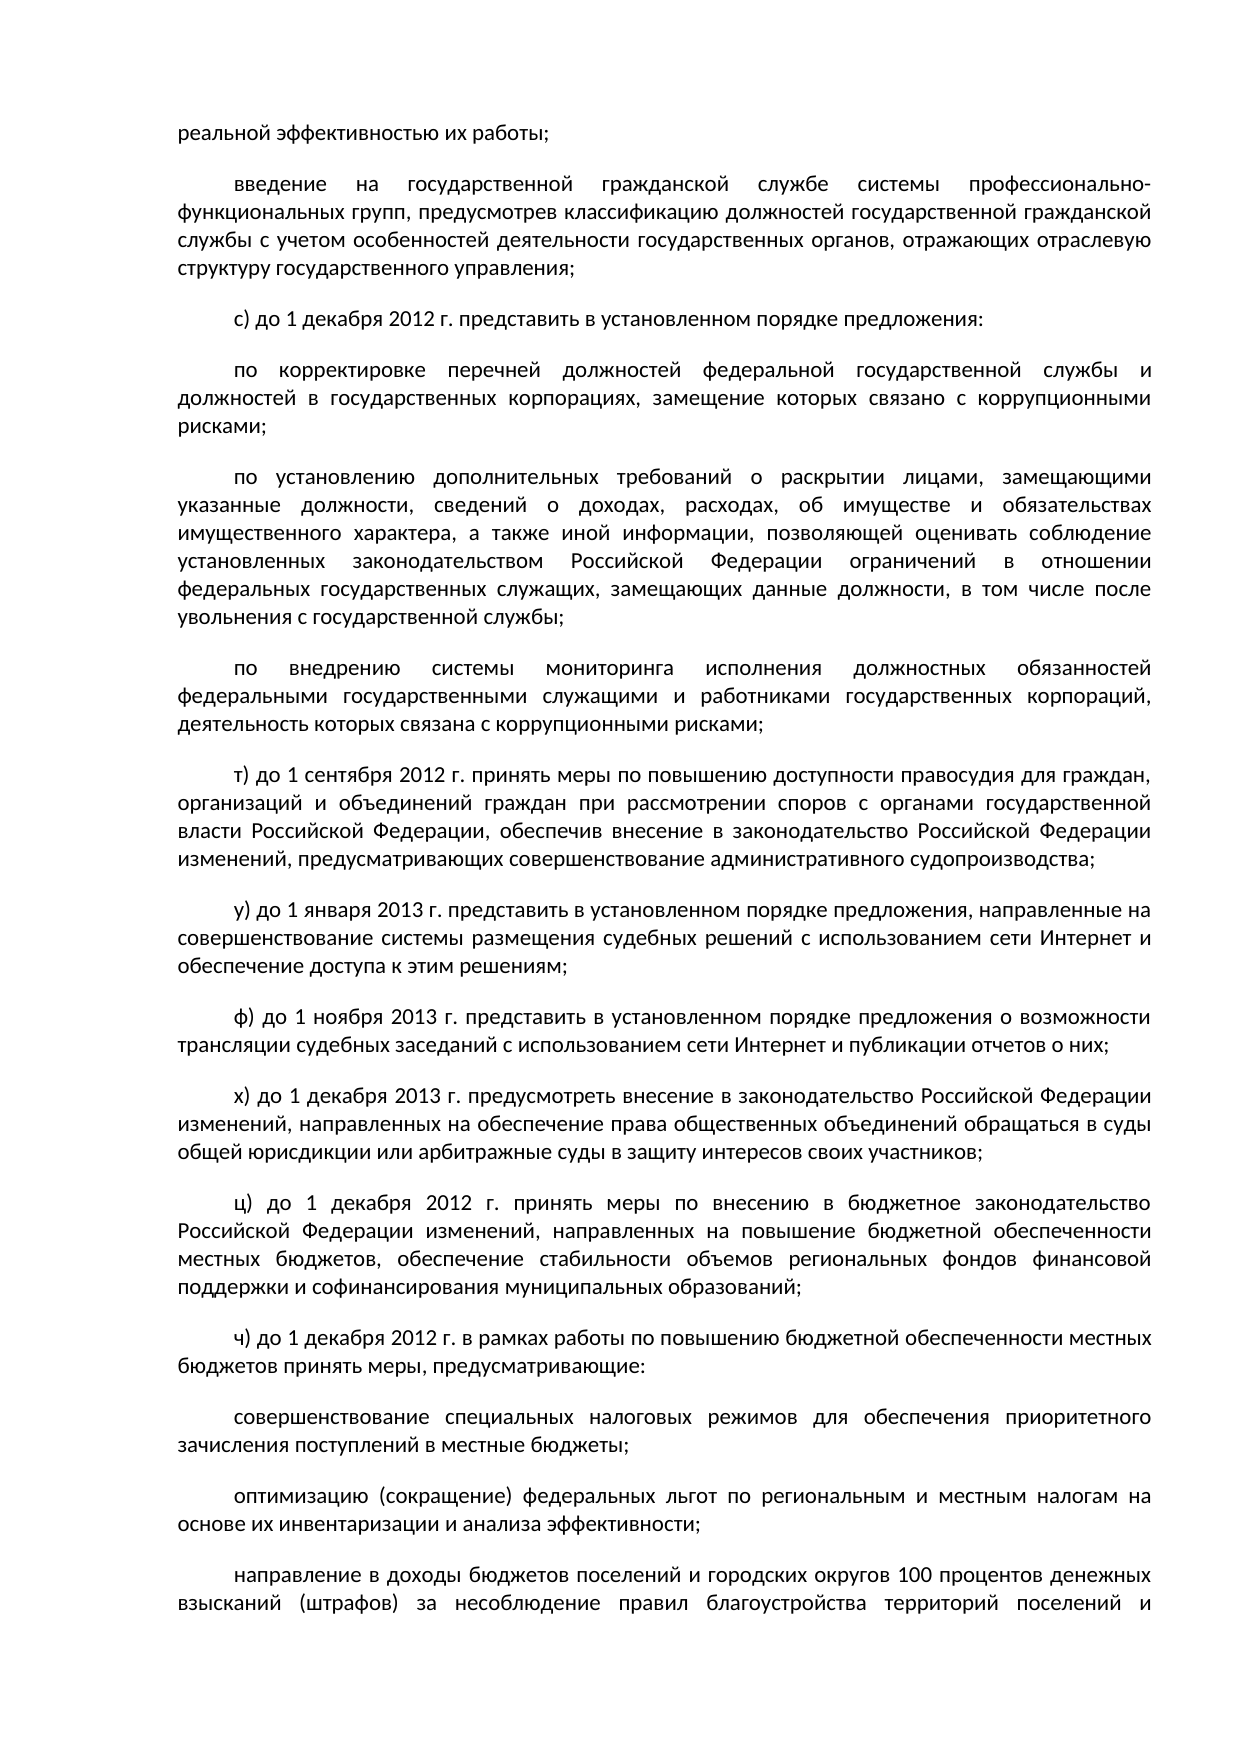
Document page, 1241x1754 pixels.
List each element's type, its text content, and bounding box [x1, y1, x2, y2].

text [177, 1560, 1152, 1616]
text с) до 1 декабря 2012 г. представить в установленном порядке предложения: [177, 304, 1152, 332]
text введение на государственной гражданской службе системы профессионально-функциональных групп, предусмотрев классификацию должностей государственной гражданской службы с учетом особенностей деятельности государственных органов, отражающих отраслевую структуру государственного управления; [177, 169, 1152, 281]
text по корректировке перечней должностей федеральной государственной службы и должностей в государственных корпорациях, замещение которых связано с коррупционными рисками; [177, 355, 1152, 439]
text оптимизацию (сокращение) федеральных льгот по региональным и местным налогам на основе их инвентаризации и анализа эффективности; [177, 1481, 1152, 1537]
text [177, 118, 1152, 146]
text ч) до 1 декабря 2012 г. в рамках работы по повышению бюджетной обеспеченности местных бюджетов принять меры, предусматривающие: [177, 1323, 1152, 1379]
text совершенствование специальных налоговых режимов для обеспечения приоритетного зачисления поступлений в местные бюджеты; [177, 1402, 1152, 1458]
text т) до 1 сентября 2012 г. принять меры по повышению доступности правосудия для граждан, организаций и объединений граждан при рассмотрении споров с органами государственной власти Российской Федерации, обеспечив внесение в законодательство Российской Федерации изменений, предусматривающих совершенствование административного судопроизводства; [177, 760, 1152, 872]
text ц) до 1 декабря 2012 г. принять меры по внесению в бюджетное законодательство Российской Федерации изменений, направленных на повышение бюджетной обеспеченности местных бюджетов, обеспечение стабильности объемов региональных фондов финансовой поддержки и софинансирования муниципальных образований; [177, 1188, 1152, 1300]
text ф) до 1 ноября 2013 г. представить в установленном порядке предложения о возможности трансляции судебных заседаний с использованием сети Интернет и публикации отчетов о них; [177, 1002, 1152, 1058]
text по внедрению системы мониторинга исполнения должностных обязанностей федеральными государственными служащими и работниками государственных корпораций, деятельность которых связана с коррупционными рисками; [177, 653, 1152, 737]
text х) до 1 декабря 2013 г. предусмотреть внесение в законодательство Российской Федерации изменений, направленных на обеспечение права общественных объединений обращаться в суды общей юрисдикции или арбитражные суды в защиту интересов своих участников; [177, 1081, 1152, 1165]
text у) до 1 января 2013 г. представить в установленном порядке предложения, направленные на совершенствование системы размещения судебных решений с использованием сети Интернет и обеспечение доступа к этим решениям; [177, 895, 1152, 979]
text по установлению дополнительных требований о раскрытии лицами, замещающими указанные должности, сведений о доходах, расходах, об имуществе и обязательствах имущественного характера, а также иной информации, позволяющей оценивать соблюдение установленных законодательством Российской Федерации ограничений в отношении федеральных государственных служащих, замещающих данные должности, в том числе после увольнения с государственной службы; [177, 462, 1152, 630]
